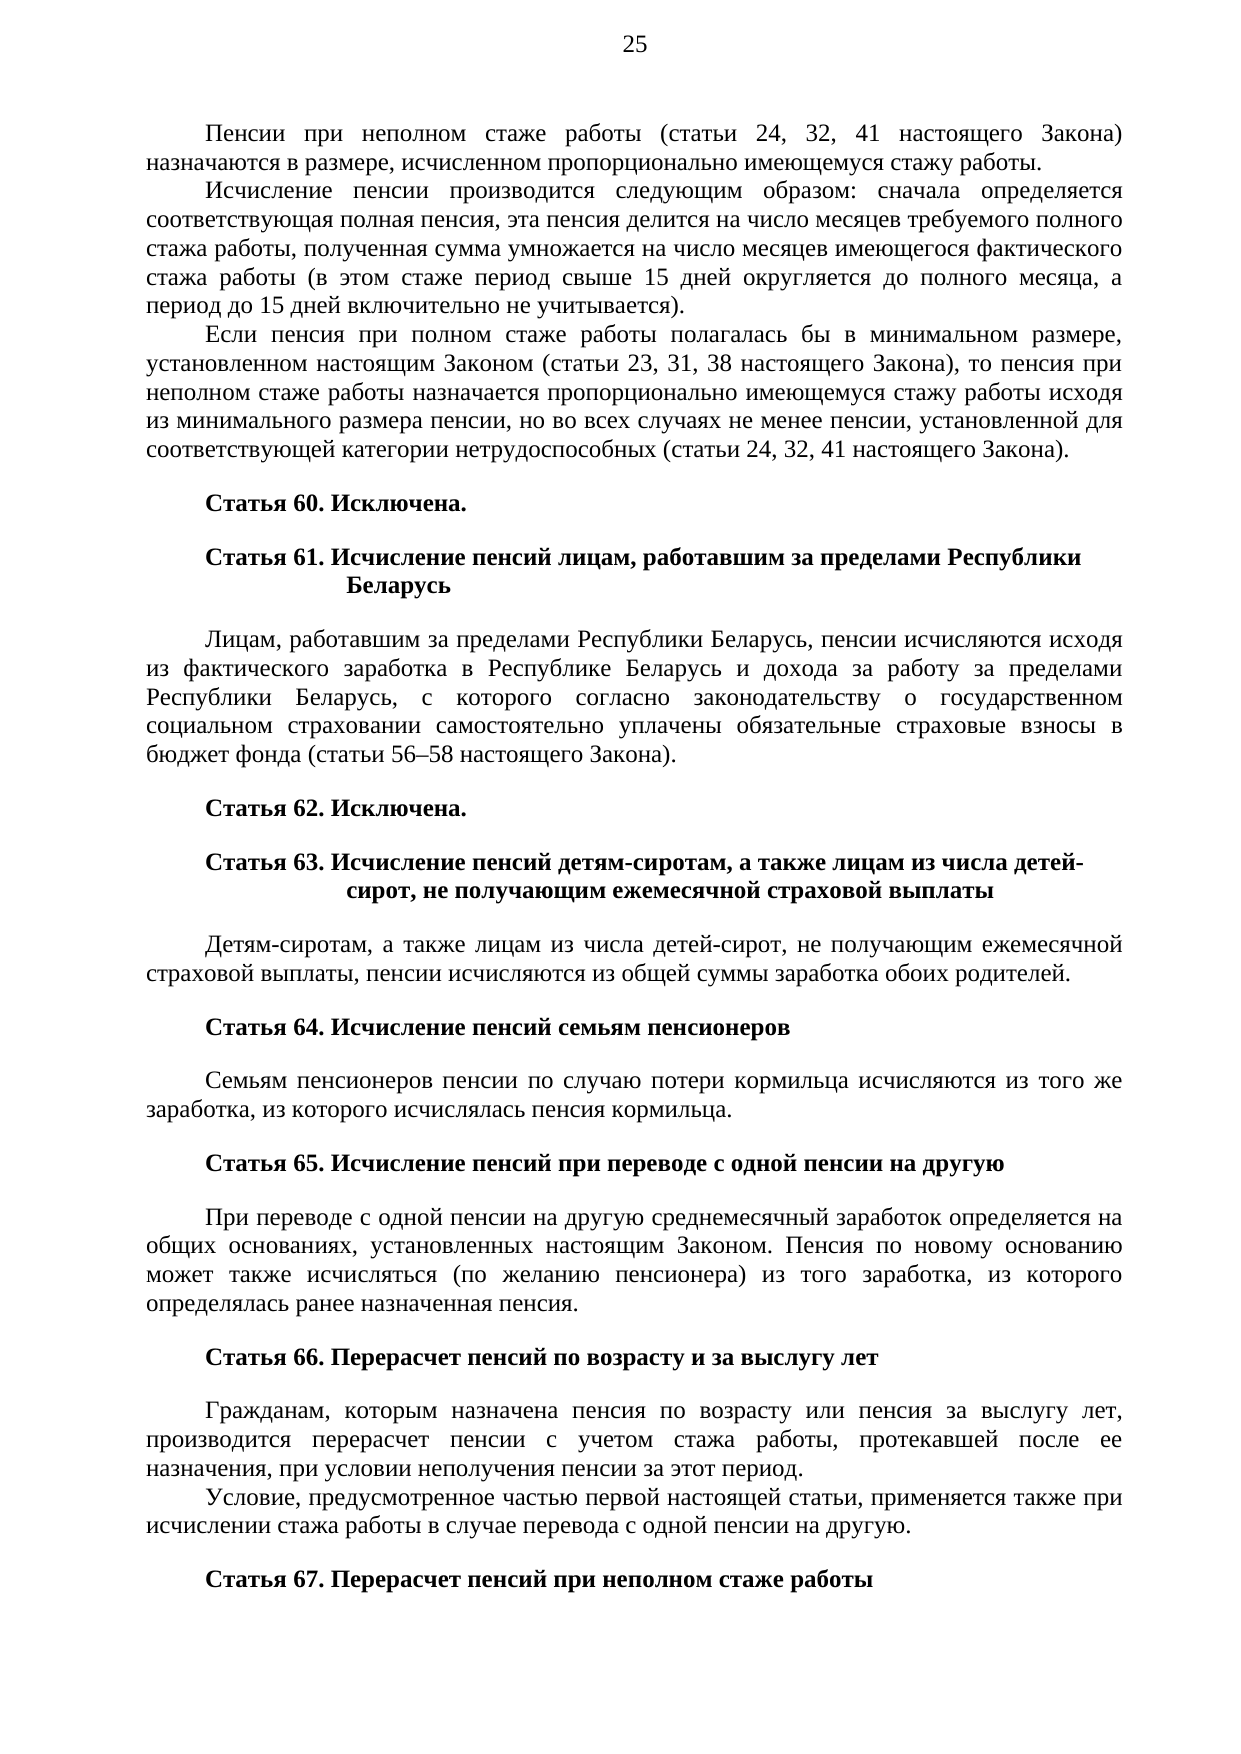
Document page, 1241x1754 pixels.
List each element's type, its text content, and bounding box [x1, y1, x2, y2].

text При переводе с одной пенсии на другую среднемесячный заработок определяется на общих основаниях, установленных настоящим Законом. Пенсия по новому основанию может также исчисляться (по желанию пенсионера) из того заработка, из которого определялась ранее назначенная пенсия. [146, 1202, 1123, 1317]
text Условие, предусмотренное частью первой настоящей статьи, применяется также при исчислении стажа работы в случае перевода с одной пенсии на другую. [146, 1482, 1123, 1539]
text Статья 63. Исчисление пенсий детям-сиротам, а также лицам из числа детей-сирот, не получающим ежемесячной страховой выплаты [205, 847, 1123, 904]
text Исчисление пенсии производится следующим образом: сначала определяется соответствующая полная пенсия, эта пенсия делится на число месяцев требуемого полного стажа работы, полученная сумма умножается на число месяцев имеющегося фактического стажа работы (в этом стаже период свыше 15 дней округляется до полного месяца, а период до 15 дней включительно не учитывается). [146, 176, 1123, 319]
text Лицам, работавшим за пределами Республики Беларусь, пенсии исчисляются исходя из фактического заработка в Республике Беларусь и дохода за работу за пределами Республики Беларусь, с которого согласно законодательству о государственном социальном страховании самостоятельно уплачены обязательные страховые взносы в бюджет фонда (статьи 56–58 настоящего Закона). [146, 624, 1123, 768]
text Статья 61. Исчисление пенсий лицам, работавшим за пределами Республики Беларусь [205, 542, 1123, 599]
text Статья 67. Перерасчет пенсий при неполном стаже работы [205, 1564, 1123, 1593]
text Статья 64. Исчисление пенсий семьям пенсионеров [205, 1012, 1123, 1041]
text Статья 62. Исключена. [205, 793, 1123, 822]
text Если пенсия при полном стаже работы полагалась бы в минимальном размере, установленном настоящим Законом (статьи 23, 31, 38 настоящего Закона), то пенсия при неполном стаже работы назначается пропорционально имеющемуся стажу работы исходя из минимального размера пенсии, но во всех случаях не менее пенсии, установленной для соответствующей категории нетрудоспособных (статьи 24, 32, 41 настоящего Закона). [146, 319, 1123, 463]
text Пенсии при неполном стаже работы (статьи 24, 32, 41 настоящего Закона) назначаются в размере, исчисленном пропорционально имеющемуся стажу работы. [146, 118, 1123, 176]
text Семьям пенсионеров пенсии по случаю потери кормильца исчисляются из того же заработка, из которого исчислялась пенсия кормильца. [146, 1066, 1123, 1123]
text Статья 65. Исчисление пенсий при переводе с одной пенсии на другую [205, 1148, 1123, 1177]
text Детям-сиротам, а также лицам из числа детей-сирот, не получающим ежемесячной страховой выплаты, пенсии исчисляются из общей суммы заработка обоих родителей. [146, 929, 1123, 987]
text Статья 66. Перерасчет пенсий по возрасту и за выслугу лет [205, 1342, 1123, 1371]
text Гражданам, которым назначена пенсия по возрасту или пенсия за выслугу лет, производится перерасчет пенсии с учетом стажа работы, протекавшей после ее назначения, при условии неполучения пенсии за этот период. [146, 1396, 1123, 1482]
text Статья 60. Исключена. [205, 488, 1123, 517]
